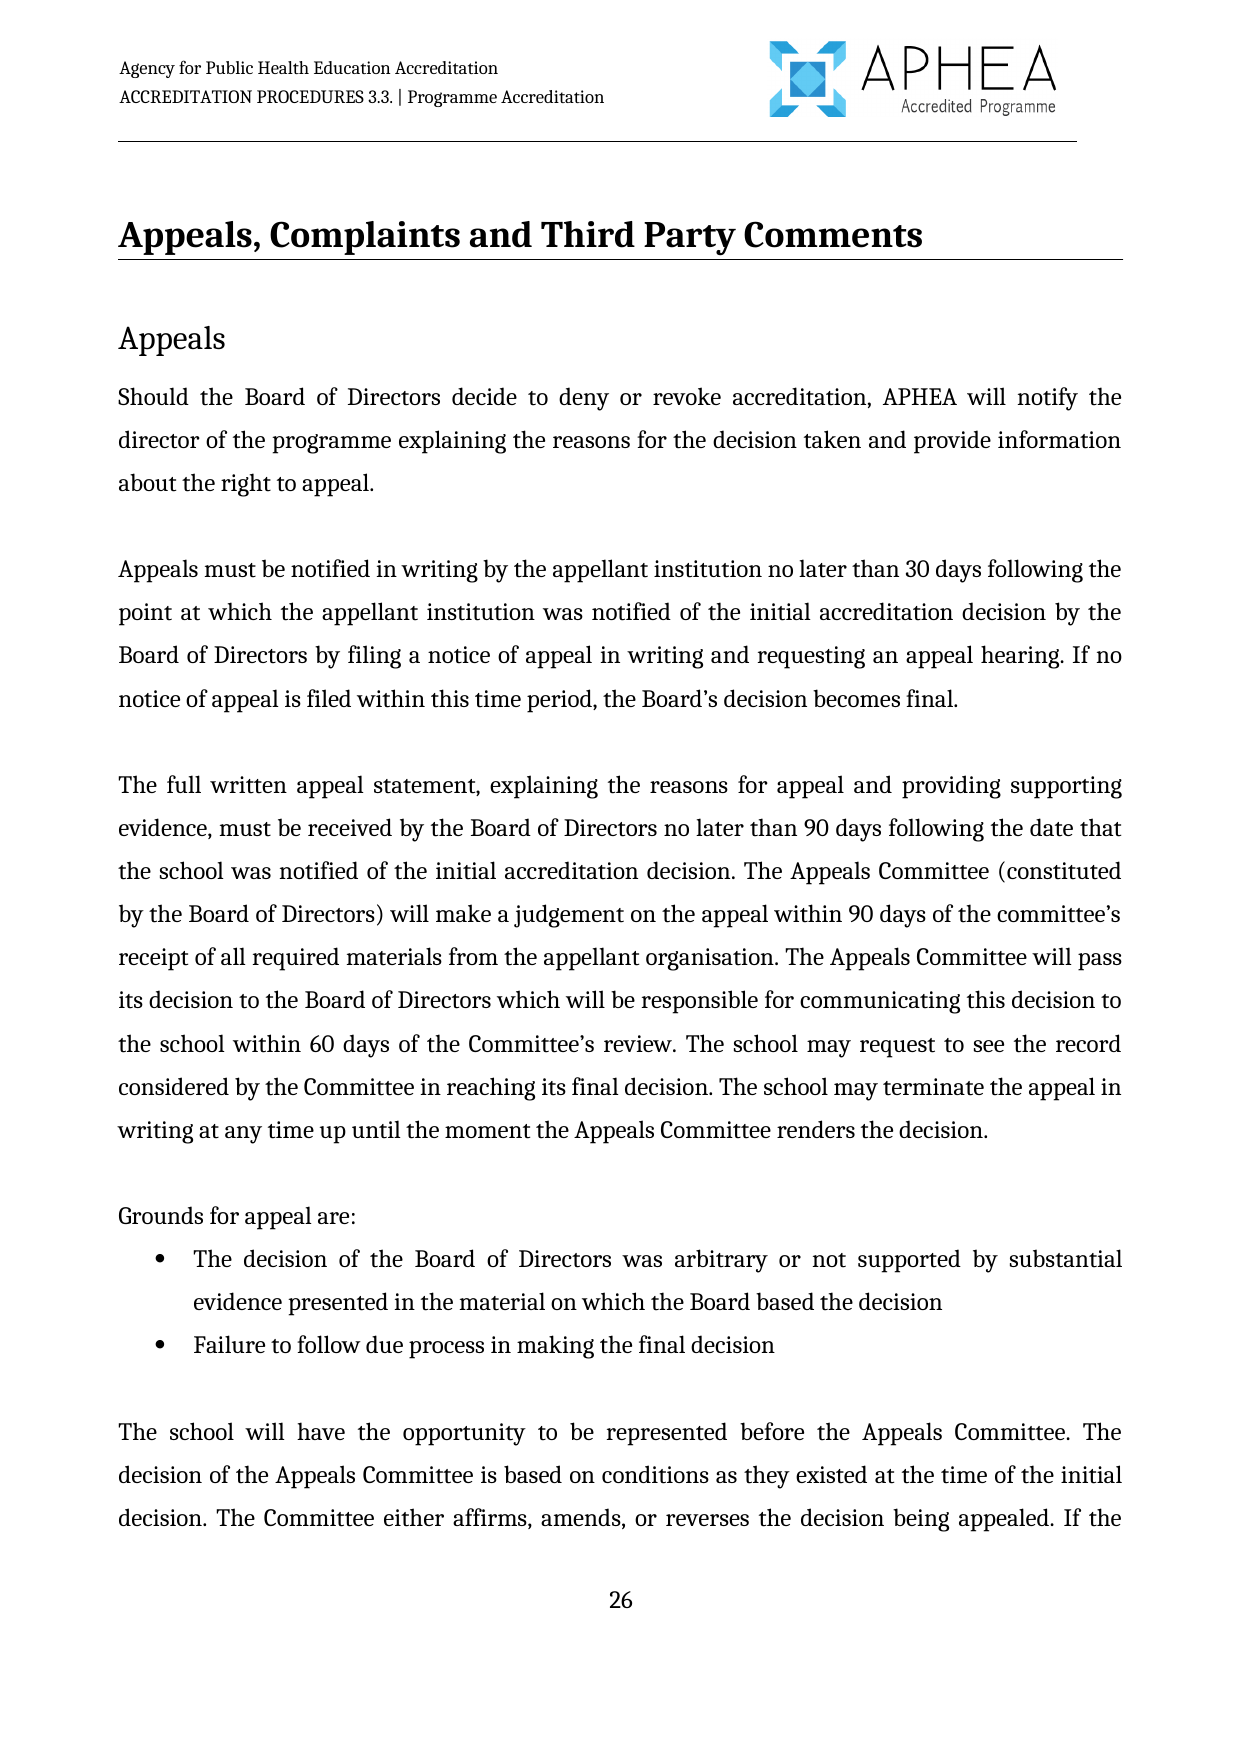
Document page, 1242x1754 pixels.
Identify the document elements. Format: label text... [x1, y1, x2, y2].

list The decision of the Board of Directors was arbitrary or not supported by substantial evidence presented in the material on which the Board based the decision [156, 1245, 1123, 1317]
subtitle Appeals, Complaints and Third Party Comments [118, 214, 1123, 259]
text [118, 1418, 1123, 1533]
picture [767, 38, 1058, 119]
subtitle Appeals [118, 319, 1123, 358]
text Appeals must be notified in writing by the appellant institution no later than 30 days following the point at which the appellant institution was notified of the initial accreditation decision by the Board of Directors by filing a notice of appeal in writing and requesting an appeal hearing. If no notice of appeal is filed within this time period, the Board’s decision becomes final. [118, 555, 1123, 713]
list Failure to follow due process in making the final decision [156, 1331, 1123, 1360]
text The full written appeal statement, explaining the reasons for appeal and providing supporting evidence, must be received by the Board of Directors no later than 90 days following the date that the school was notified of the initial accreditation decision. The Appeals Committee (constituted by the Board of Directors) will make a judgement on the appeal within 90 days of the committee’s receipt of all required materials from the appellant organisation. The Appeals Committee will pass its decision to the Board of Directors which will be responsible for communicating this decision to the school within 60 days of the Committee’s review. The school may request to see the record considered by the Committee in reaching its final decision. The school may terminate the appeal in writing at any time up until the moment the Appeals Committee renders the decision. [118, 771, 1123, 1144]
text Grounds for appeal are: [118, 1202, 1123, 1231]
text Should the Board of Directors decide to deny or revoke accreditation, APHEA will notify the director of the programme explaining the reasons for the decision taken and provide information about the right to appeal. [118, 383, 1123, 498]
